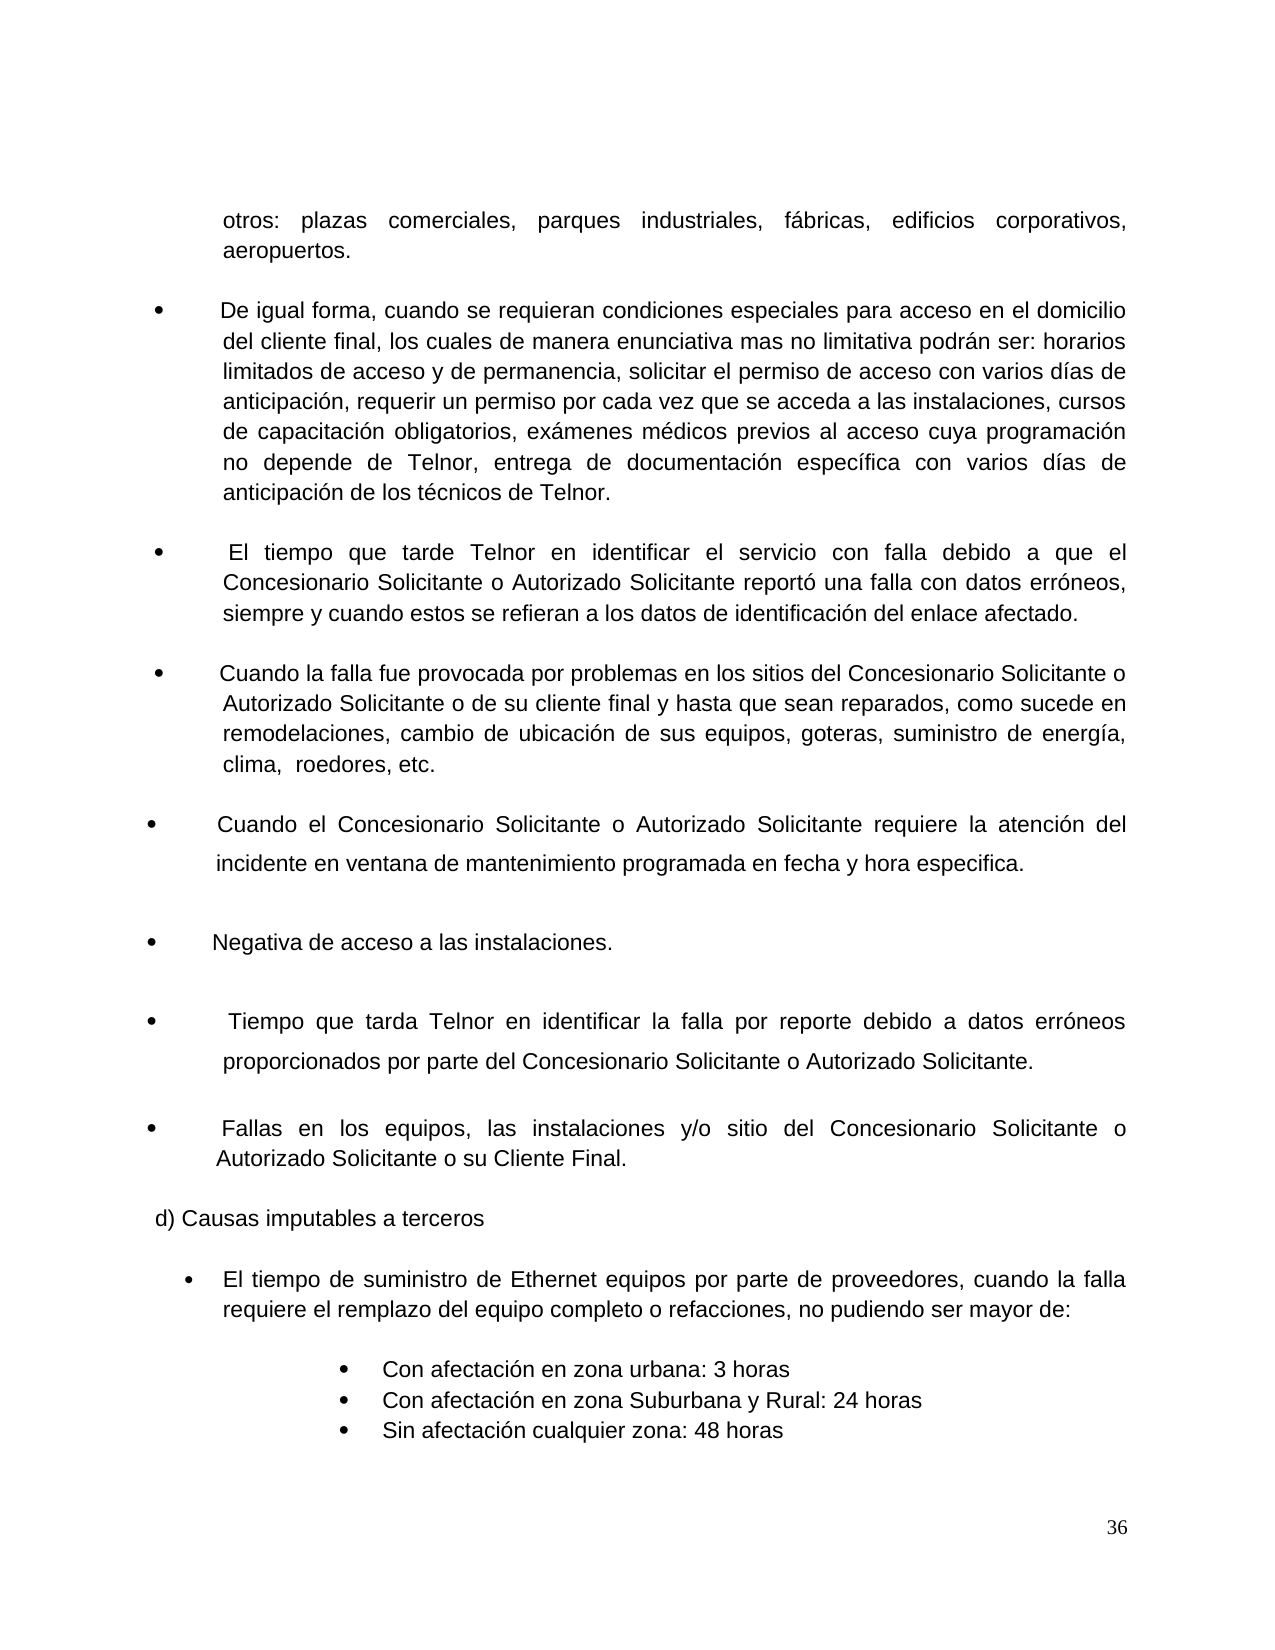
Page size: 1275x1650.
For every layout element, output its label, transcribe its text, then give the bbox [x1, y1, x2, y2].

text  Cuando el Concesionario Solicitante o Autorizado Solicitante requiere la atención del incidente en ventana de mantenimiento programada en fecha y hora especifica. [148, 811, 1127, 877]
text  De igual forma, cuando se requieran condiciones especiales para acceso en el domicilio del cliente final, los cuales de manera enunciativa mas no limitativa podrán ser: horarios limitados de acceso y de permanencia, solicitar el permiso de acceso con varios días de anticipación, requerir un permiso por cada vez que se acceda a las instalaciones, cursos de capacitación obligatorios, exámenes médicos previos al acceso cuya programación no depende de Telnor, entrega de documentación específica con varios días de anticipación de los técnicos de Telnor. [155, 297, 1127, 505]
list  Sin afectación cualquier zona: 48 horas [340, 1417, 1068, 1443]
text  Fallas en los equipos, las instalaciones y/o sitio del Concesionario Solicitante o Autorizado Solicitante o su Cliente Final. [148, 1115, 1127, 1171]
list  Tiempo que tarda Telnor en identificar la falla por reporte debido a datos erróneos proporcionados por parte del Concesionario Solicitante o Autorizado Solicitante. [148, 1008, 1127, 1074]
text  El tiempo que tarde Telnor en identificar el servicio con falla debido a que el Concesionario Solicitante o Autorizado Solicitante reportó una falla con datos erróneos, siempre y cuando estos se refieran a los datos de identificación del enlace afectado. [155, 539, 1127, 626]
list  Con afectación en zona Suburbana y Rural: 24 horas [340, 1387, 1068, 1413]
list El tiempo de suministro de Ethernet equipos por parte de proveedores, cuando la falla requiere el remplazo del equipo completo o refacciones, no pudiendo ser mayor de: [185, 1266, 1127, 1322]
list  Con afectación en zona urbana: 3 horas [340, 1356, 1068, 1383]
text  Negativa de acceso a las instalaciones. [148, 929, 1127, 956]
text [155, 207, 1127, 263]
text  Cuando la falla fue provocada por problemas en los sitios del Concesionario Solicitante o Autorizado Solicitante o de su cliente final y hasta que sean reparados, como sucede en remodelaciones, cambio de ubicación de sus equipos, goteras, suministro de energía, clima, roedores, etc. [155, 660, 1127, 777]
text d) Causas imputables a terceros [155, 1205, 1127, 1232]
